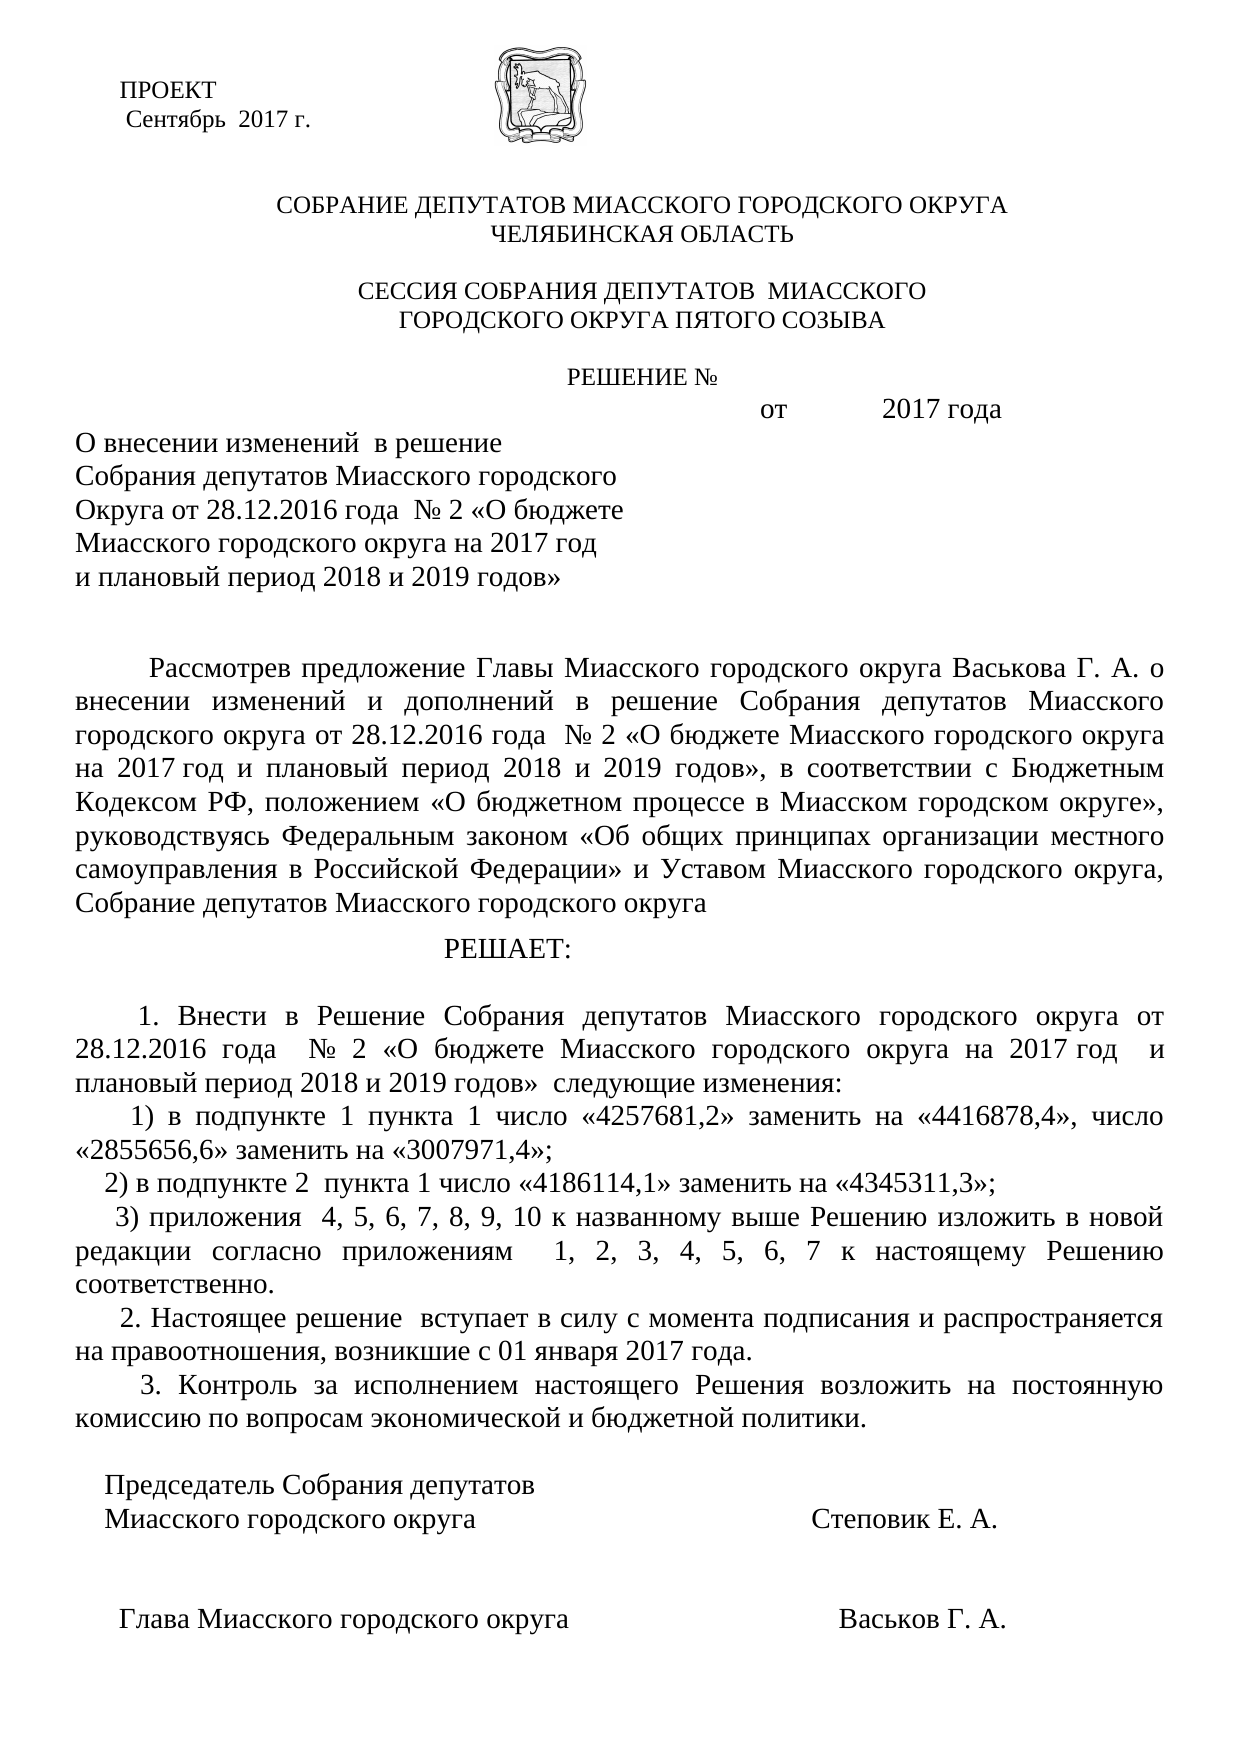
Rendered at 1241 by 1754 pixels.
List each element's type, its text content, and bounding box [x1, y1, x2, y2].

text ПРОЕКТ [75, 75, 1165, 104]
text Округа от 28.12.2016 года № 2 «О бюджете [75, 492, 1165, 525]
text РЕШАЕТ: [75, 931, 1165, 964]
text 2) в подпункте 2 пункта 1 число «4186114,1» заменить на «4345311,3»; [75, 1166, 1165, 1199]
text 1. Внести в Решение Собрания депутатов Миасского городского округа от 28.12.2016 года № 2 «О бюджете Миасского городского округа на 2017 год и плановый период 2018 и 2019 годов» следующие изменения: [75, 998, 1165, 1098]
text О внесении изменений в решение [75, 425, 1165, 458]
text Собрания депутатов Миасского городского [75, 458, 1165, 492]
text Глава Миасского городского округа Васьков Г. А. [75, 1602, 1165, 1635]
text СОБРАНИЕ ДЕПУТАТОВ МИАССКОГО ГОРОДСКОГО ОКРУГА [75, 190, 1165, 219]
text и плановый период 2018 и 2019 годов» [75, 559, 1165, 592]
picture [493, 45, 588, 75]
text Рассмотрев предложение Главы Миасского городского округа Васькова Г. А. о внесении изменений и дополнений в решение Собрания депутатов Миасского городского округа от 28.12.2016 года № 2 «О бюджете Миасского городского округа на 2017 год и плановый период 2018 и 2019 годов», в соответствии с Бюджетным Кодексом РФ, положением «О бюджетном процессе в Миасском городском округе», руководствуясь Федеральным законом «Об общих принципах организации местного самоуправления в Российской Федерации» и Уставом Миасского городского округа, Собрание депутатов Миасского городского округа [75, 650, 1165, 918]
text 3. Контроль за исполнением настоящего Решения возложить на постоянную комиссию по вопросам экономической и бюджетной политики. [75, 1367, 1165, 1434]
text 3) приложения 4, 5, 6, 7, 8, 9, 10 к названному выше Решению изложить в новой редакции согласно приложениям 1, 2, 3, 4, 5, 6, 7 к настоящему Решению соответственно. [75, 1199, 1165, 1300]
text Председатель Собрания депутатов [75, 1467, 1165, 1501]
text 1) в подпункте 1 пункта 1 число «4257681,2» заменить на «4416878,4», число «2855656,6» заменить на «3007971,4»; [75, 1098, 1165, 1166]
text СЕССИЯ СОБРАНИЯ ДЕПУТАТОВ МИАССКОГО [75, 276, 1165, 305]
text 2. Настоящее решение вступает в силу с момента подписания и распространяется на правоотношения, возникшие с 01 января 2017 года. [75, 1300, 1165, 1367]
text Миасского городского округа на 2017 год [75, 525, 1165, 559]
text РЕШЕНИЕ № [75, 362, 1165, 391]
text Миасского городского округа Степовик Е. А. [75, 1501, 1165, 1534]
picture [493, 132, 588, 146]
text ЧЕЛЯБИНСКАЯ ОБЛАСТЬ [75, 219, 1165, 247]
text Сентябрь 2017 г. [75, 104, 1165, 132]
text от 2017 года [591, 391, 1165, 425]
text ГОРОДСКОГО ОКРУГА ПЯТОГО СОЗЫВА [75, 305, 1165, 334]
